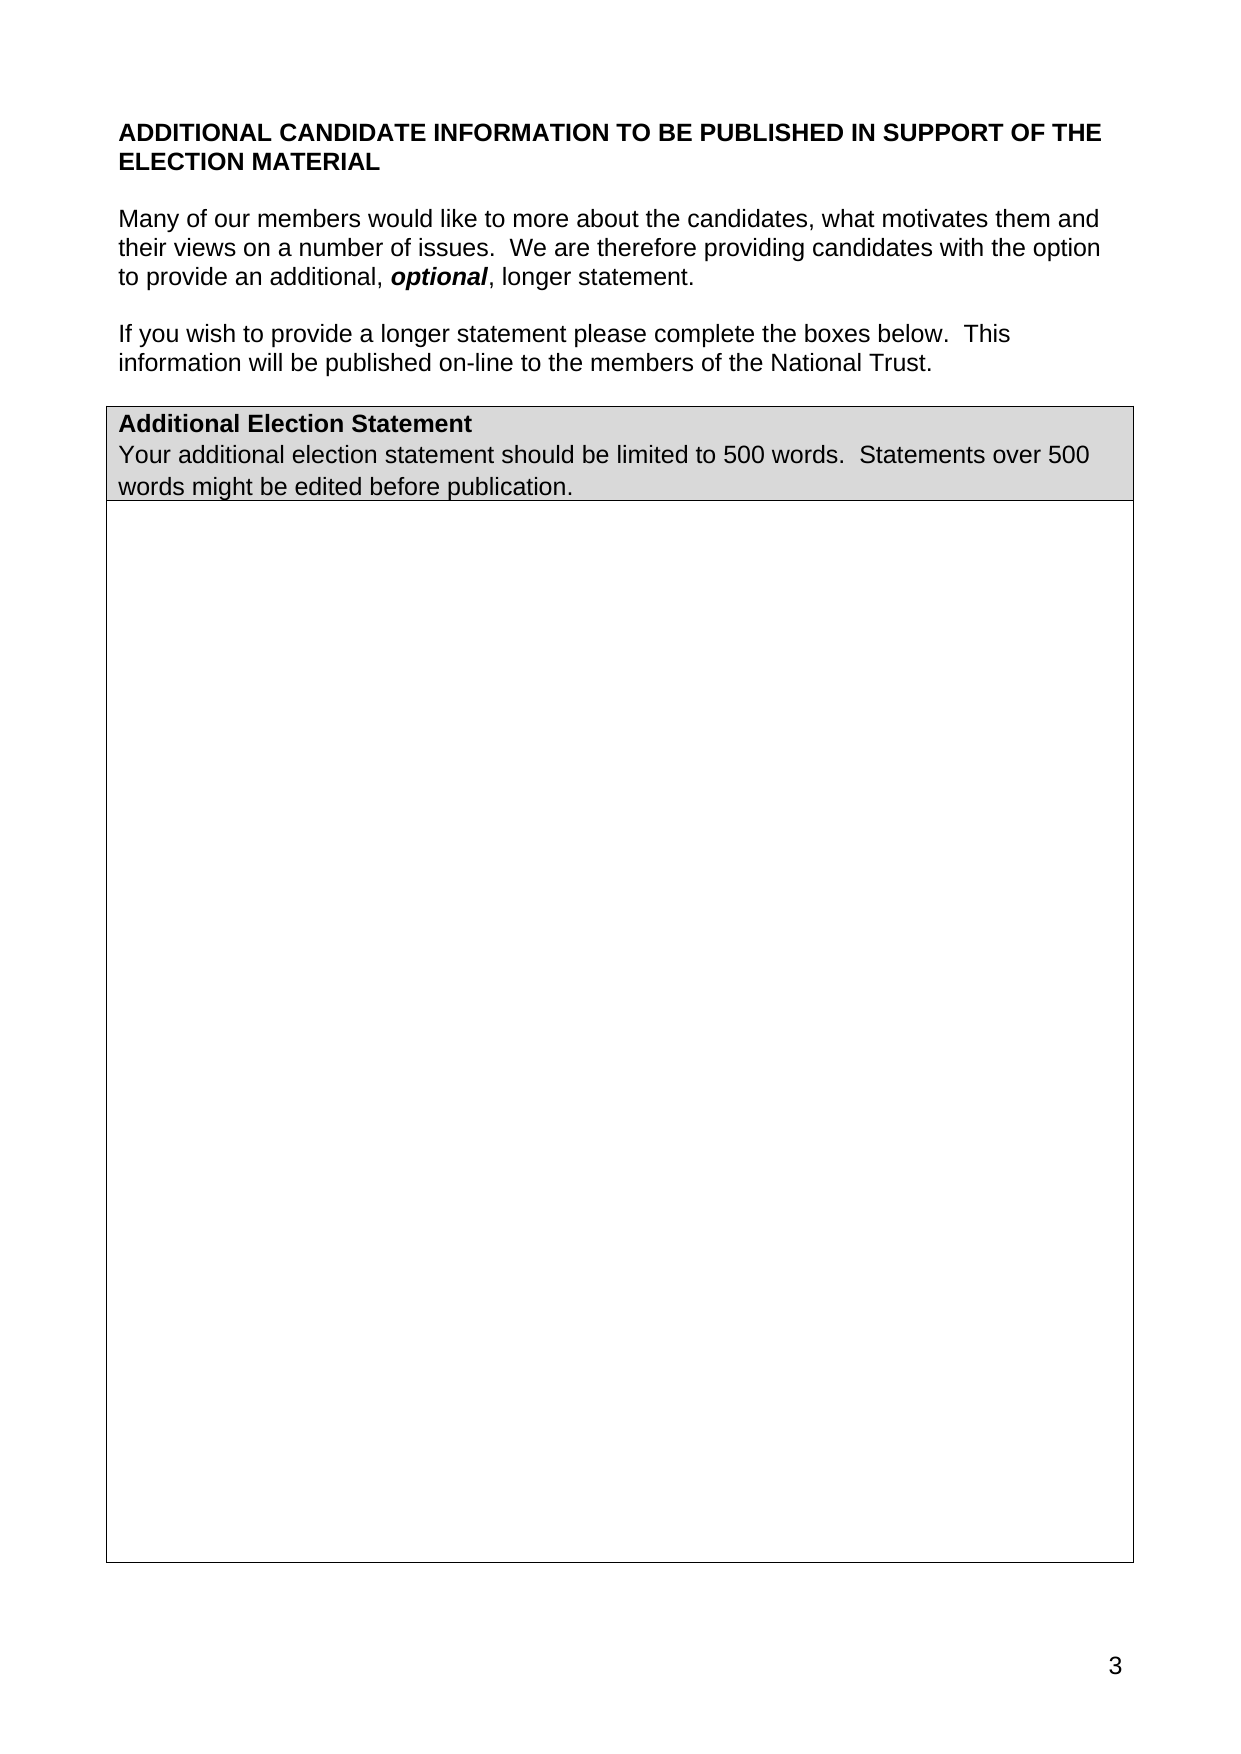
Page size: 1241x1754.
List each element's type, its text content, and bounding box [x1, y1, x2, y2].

text ADDITIONAL CANDIDATE INFORMATION TO BE PUBLISHED IN SUPPORT OF THE ELECTION MATERIAL [118, 118, 1122, 176]
text If you wish to provide a longer statement please complete the boxes below. This information will be published on-line to the members of the National Trust. [118, 319, 1122, 377]
table_cell [107, 501, 1133, 1562]
table_header Additional Election Statement Your additional election statement should be limited to 500 words. Statements over 500 words might be edited before publication. [107, 407, 1133, 500]
text Many of our members would like to more about the candidates, what motivates them and their views on a number of issues. We are therefore providing candidates with the option to provide an additional, optional, longer statement. [118, 204, 1122, 291]
